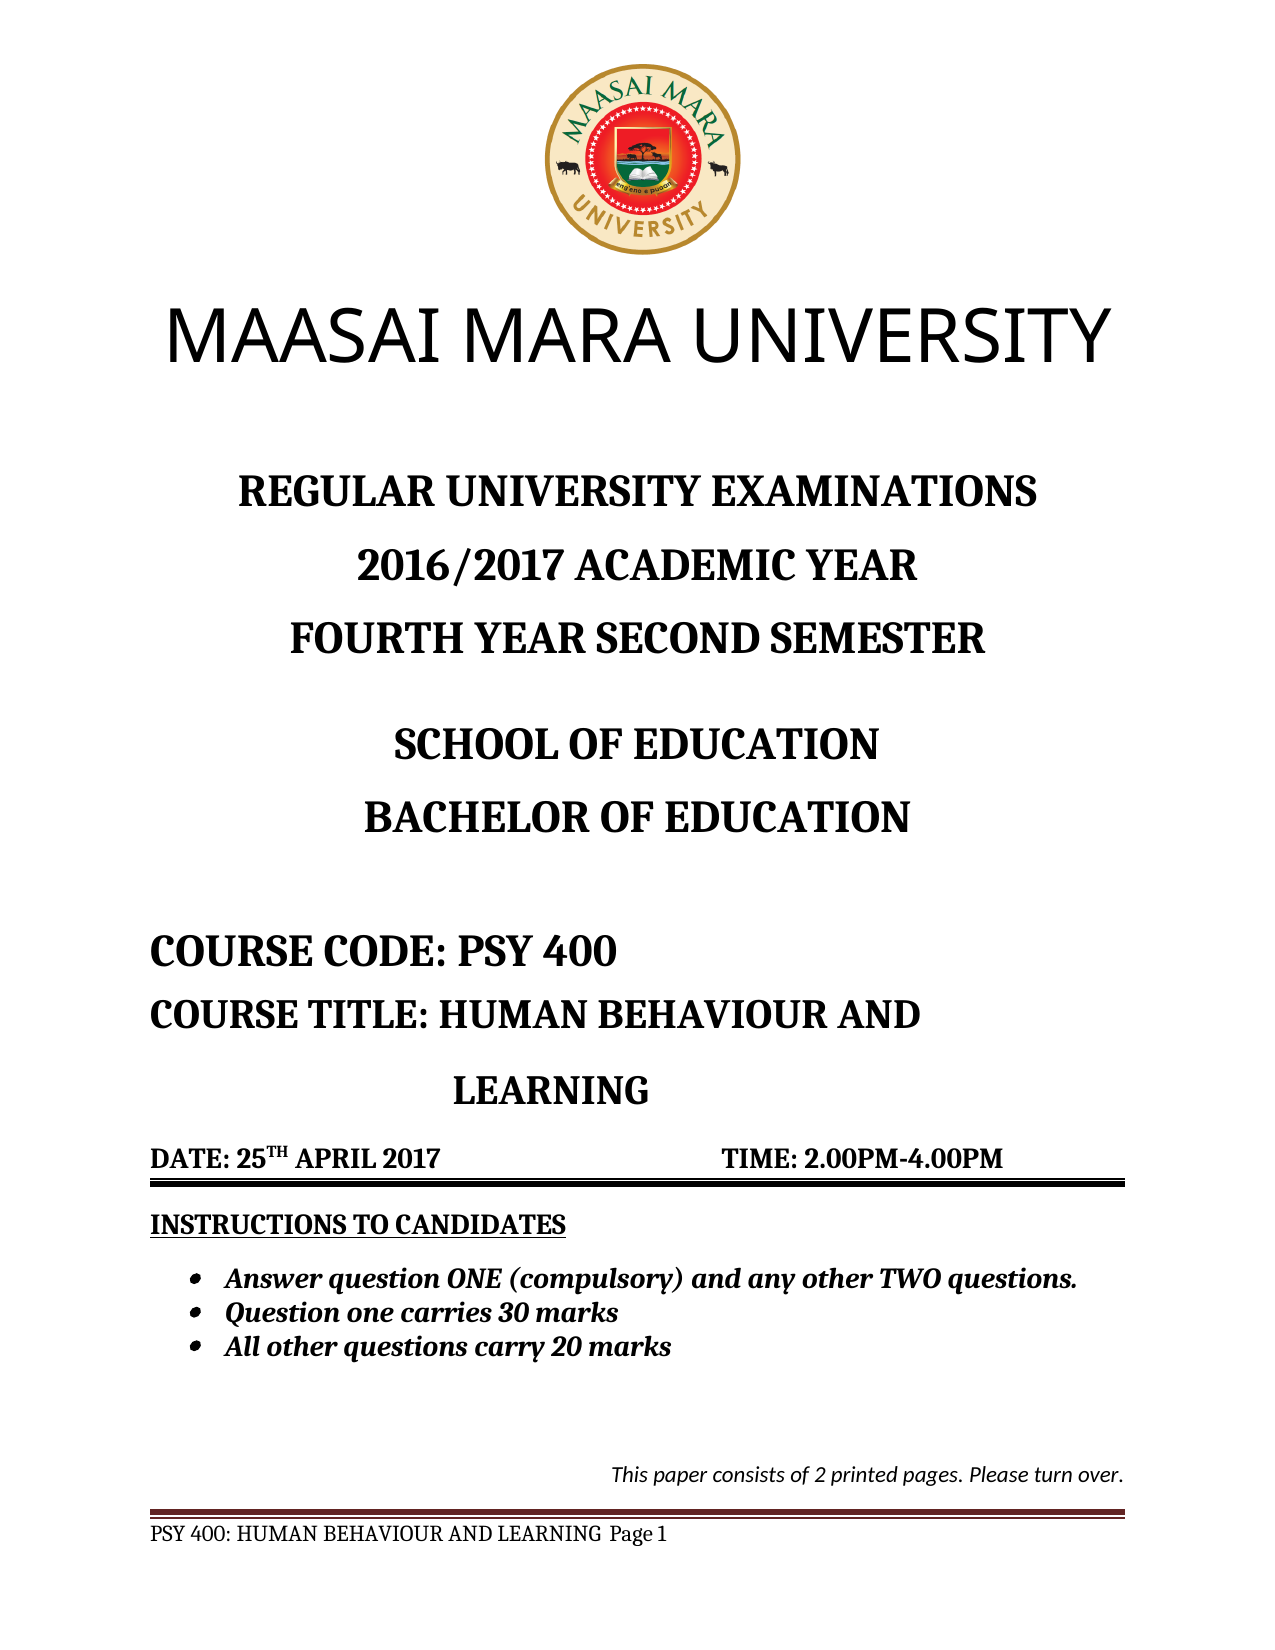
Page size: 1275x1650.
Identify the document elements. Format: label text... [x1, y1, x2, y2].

text INSTRUCTIONS TO CANDIDATES [150, 1208, 1125, 1242]
text COURSE TITLE: HUMAN BEHAVIOUR AND [150, 991, 1125, 1038]
text SCHOOL OF EDUCATION [150, 718, 1125, 771]
text FOURTH YEAR SECOND SEMESTER [150, 613, 1125, 665]
text COURSE CODE: PSY 400 [150, 925, 1125, 978]
list Answer question ONE (compulsory) and any other TWO questions. [187, 1263, 1125, 1296]
text This paper consists of 2 printed pages. Please turn over. [150, 1460, 1125, 1488]
text LEARNING [150, 1067, 1125, 1114]
text 2016/2017 ACADEMIC YEAR [150, 539, 1125, 592]
text MAASAI MARA UNIVERSITY [150, 282, 1125, 384]
text BACHELOR OF EDUCATION [150, 791, 1125, 844]
text REGULAR UNIVERSITY EXAMINATIONS [150, 466, 1125, 518]
text DATE: 25TH APRIL 2017 TIME: 2.00PM-4.00PM [150, 1142, 1125, 1178]
list All other questions carry 20 marks [187, 1330, 1125, 1363]
list Question one carries 30 marks [187, 1296, 1125, 1330]
